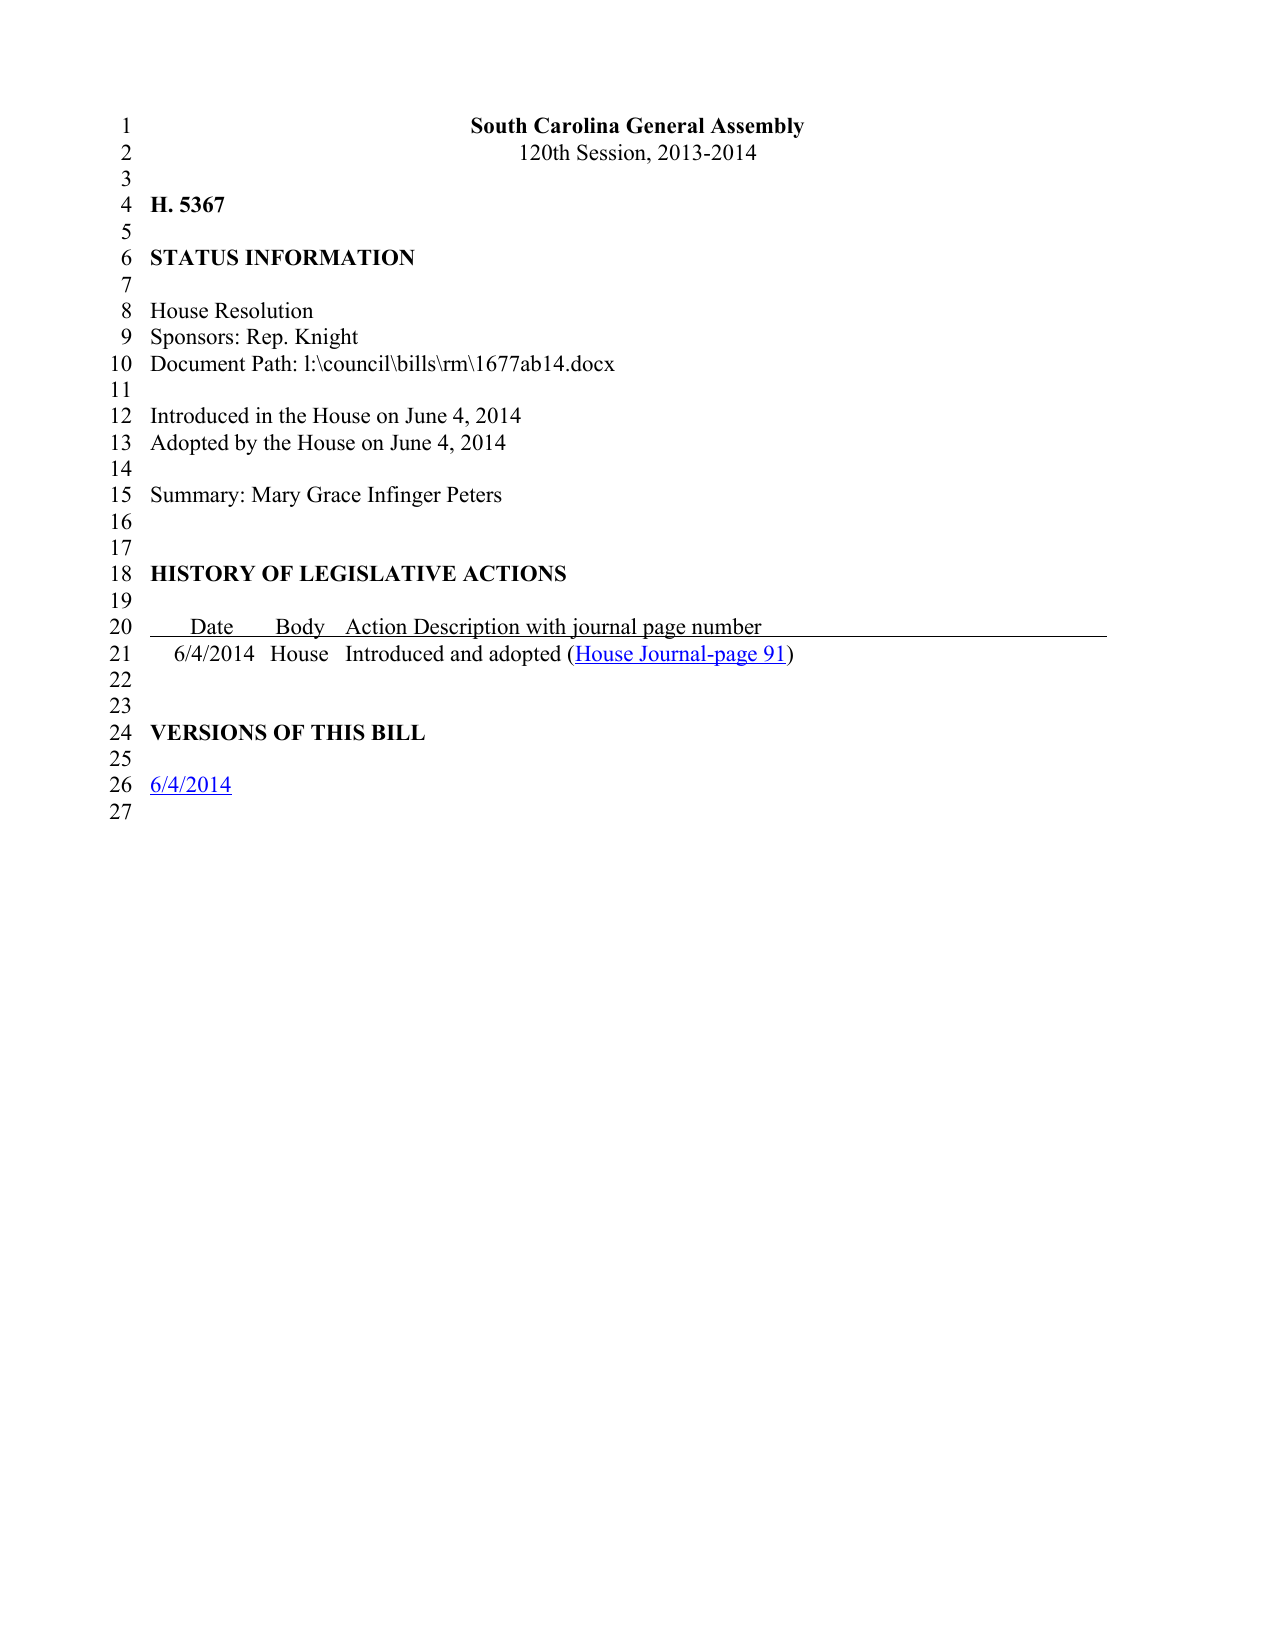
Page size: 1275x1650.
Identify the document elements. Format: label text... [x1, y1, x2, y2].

text VERSIONS OF THIS BILL [150, 719, 1125, 745]
text Introduced in the House on June 4, 2014 [150, 402, 1125, 429]
text Summary: Mary Grace Infinger Peters [150, 481, 1125, 508]
text H. 5367 [150, 192, 1125, 218]
text Adopted by the House on June 4, 2014 [150, 429, 1125, 455]
text HISTORY OF LEGISLATIVE ACTIONS [150, 561, 1125, 587]
text House Resolution [150, 297, 1125, 323]
text Sponsors: Rep. Knight [150, 323, 1125, 350]
text 120th Session, 2013-2014 [150, 139, 1125, 165]
text 6/4/2014 House Introduced and adopted (House Journal-page 91) [150, 639, 1125, 666]
text Date Body Action Description with journal page number [150, 613, 1125, 639]
text 6/4/2014 [150, 771, 1125, 798]
text STATUS INFORMATION [150, 244, 1125, 271]
text South Carolina General Assembly [150, 112, 1125, 139]
text Document Path: l:\council\bills\rm\1677ab14.docx [150, 350, 1125, 376]
